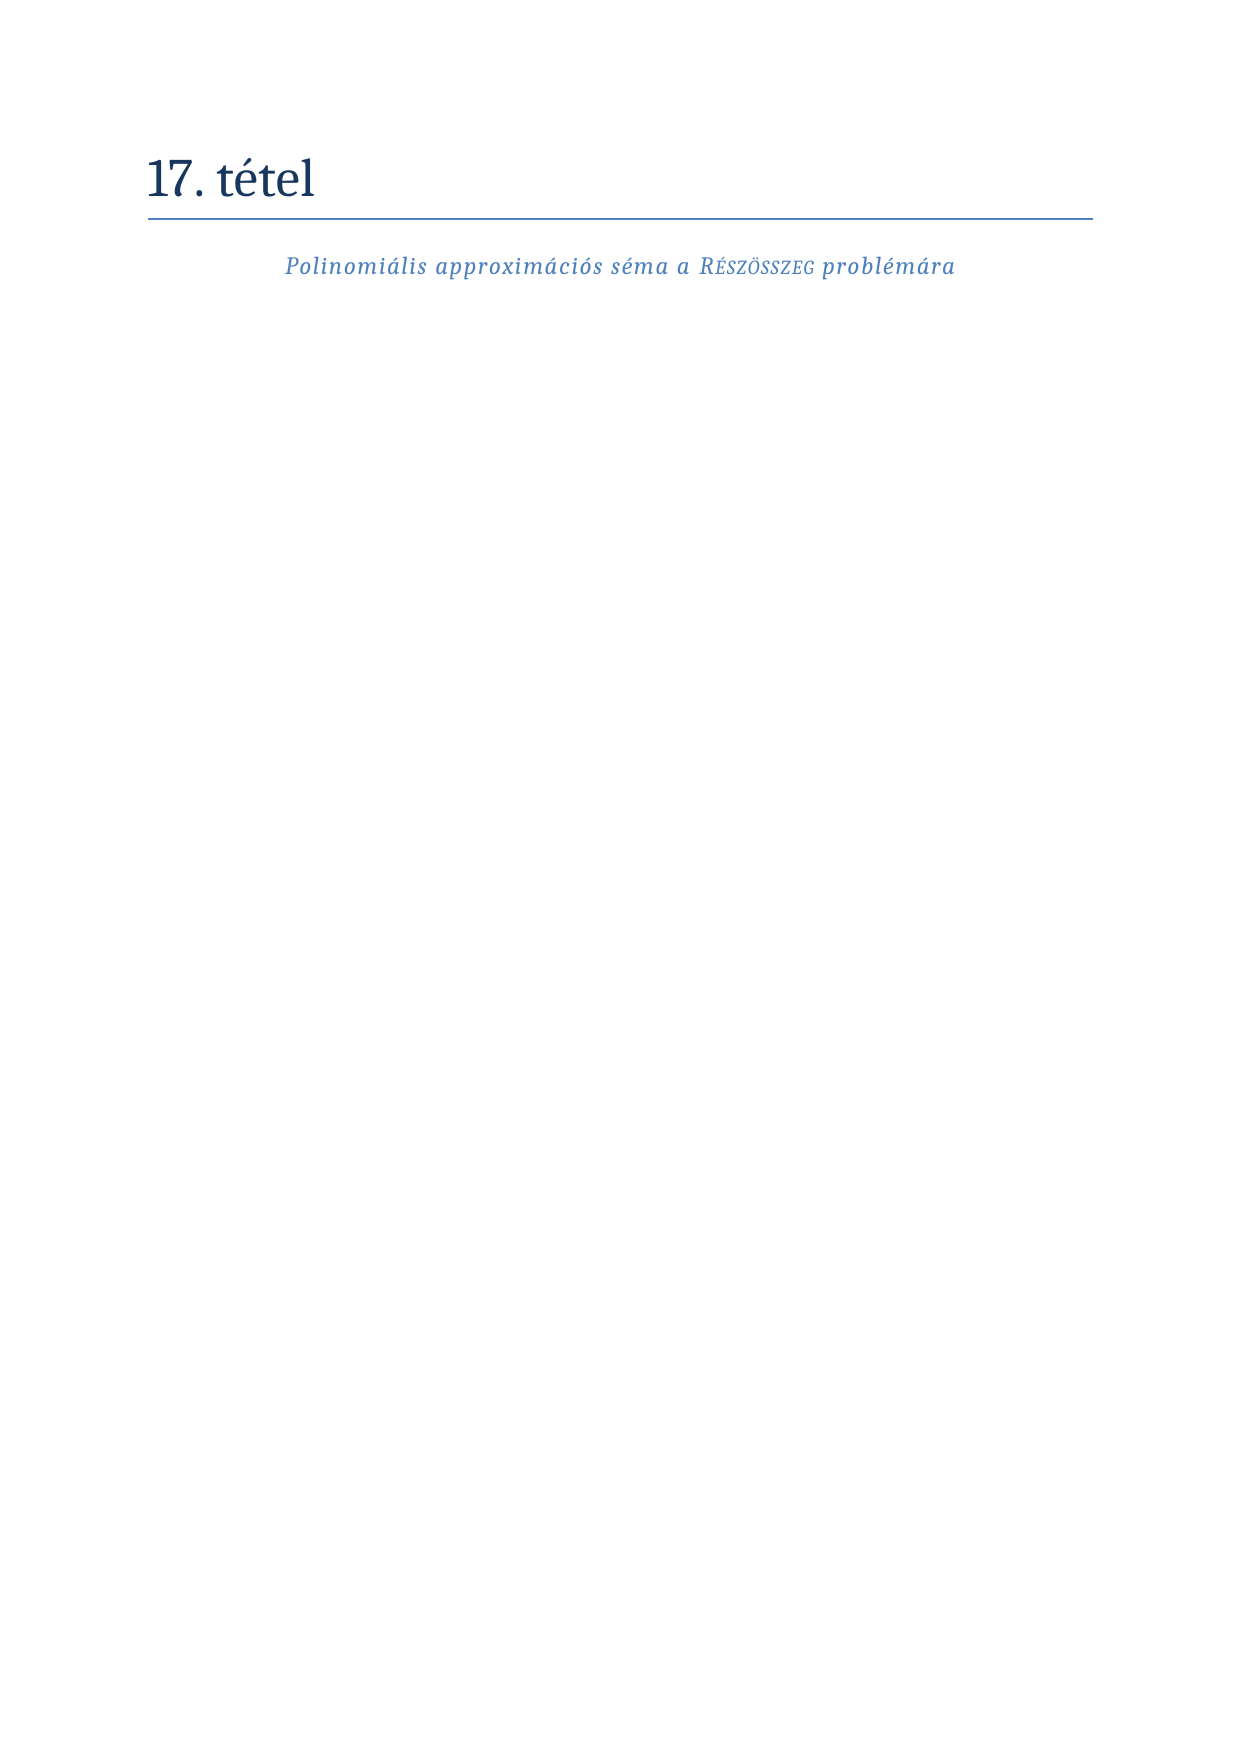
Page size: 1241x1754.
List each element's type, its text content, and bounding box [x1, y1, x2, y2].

title 17. tétel [148, 148, 1093, 218]
subtitle Polinomiális approximációs séma a Részösszeg problémára [148, 252, 1093, 280]
